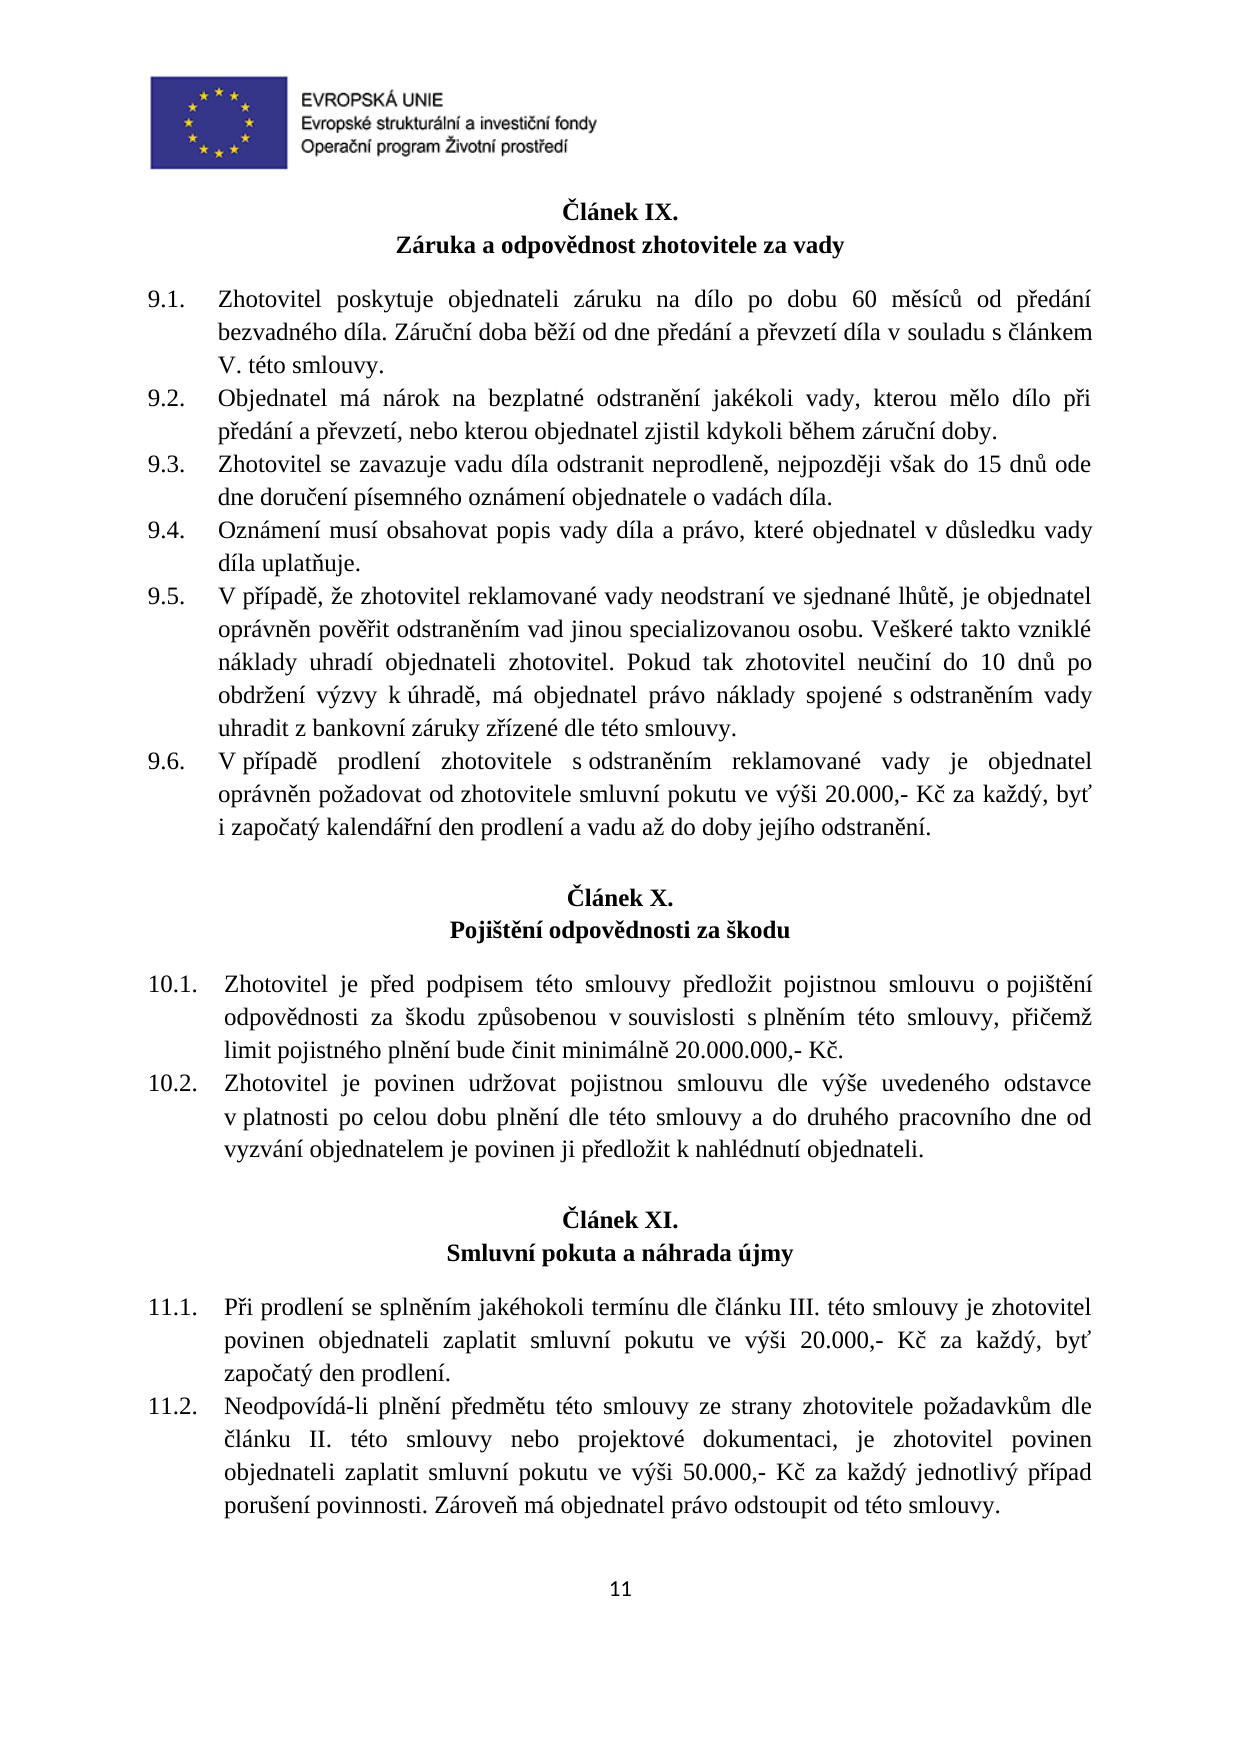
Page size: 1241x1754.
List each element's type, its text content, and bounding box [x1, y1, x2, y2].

list Zhotovitel je povinen udržovat pojistnou smlouvu dle výše uvedeného odstavce v platnosti po celou dobu plnění dle této smlouvy a do druhého pracovního dne od vyzvání objednatelem je povinen ji předložit k nahlédnutí objednateli. [148, 1068, 1093, 1163]
list V případě prodlení zhotovitele s odstraněním reklamované vady je objednatel oprávněn požadovat od zhotovitele smluvní pokutu ve výši 20.000,- Kč za každý, byť i započatý kalendářní den prodlení a vadu až do doby jejího odstranění. [148, 746, 1093, 841]
text Článek X. [148, 883, 1093, 911]
list Objednatel má nárok na bezplatné odstranění jakékoli vady, kterou mělo dílo při předání a převzetí, nebo kterou objednatel zjistil kdykoli během záruční doby. [148, 383, 1093, 444]
list V případě, že zhotovitel reklamované vady neodstraní ve sjednané lhůtě, je objednatel oprávněn pověřit odstraněním vad jinou specializovanou osobu. Veškeré takto vzniklé náklady uhradí objednateli zhotovitel. Pokud tak zhotovitel neučiní do 10 dnů po obdržení výzvy k úhradě, má objednatel právo náklady spojené s odstraněním vady uhradit z bankovní záruky zřízené dle této smlouvy. [148, 581, 1093, 742]
list Zhotovitel je před podpisem této smlouvy předložit pojistnou smlouvu o pojištění odpovědnosti za škodu způsobenou v souvislosti s plněním této smlouvy, přičemž limit pojistného plnění bude činit minimálně 20.000.000,- Kč. [148, 969, 1093, 1064]
list Oznámení musí obsahovat popis vady díla a právo, které objednatel v důsledku vady díla uplatňuje. [148, 515, 1093, 577]
text Článek XI. [148, 1205, 1093, 1234]
text Pojištění odpovědnosti za škodu [148, 916, 1093, 944]
list Při prodlení se splněním jakéhokoli termínu dle článku III. této smlouvy je zhotovitel povinen objednateli zaplatit smluvní pokutu ve výši 20.000,- Kč za každý, byť započatý den prodlení. [148, 1292, 1093, 1387]
list Zhotovitel se zavazuje vadu díla odstranit neprodleně, nejpozději však do 15 dnů ode dne doručení písemného oznámení objednatele o vadách díla. [148, 449, 1093, 511]
list Zhotovitel poskytuje objednateli záruku na dílo po dobu 60 měsíců od předání bezvadného díla. Záruční doba běží od dne předání a převzetí díla v souladu s článkem V. této smlouvy. [148, 284, 1093, 378]
text Záruka a odpovědnost zhotovitele za vady [148, 230, 1093, 259]
picture [147, 73, 687, 173]
text Smluvní pokuta a náhrada újmy [148, 1238, 1093, 1267]
list Neodpovídá-li plnění předmětu této smlouvy ze strany zhotovitele požadavkům dle článku II. této smlouvy nebo projektové dokumentaci, je zhotovitel povinen objednateli zaplatit smluvní pokutu ve výši 50.000,- Kč za každý jednotlivý případ porušení povinnosti. Zároveň má objednatel právo odstoupit od této smlouvy. [148, 1391, 1093, 1519]
text Článek IX. [148, 197, 1093, 226]
